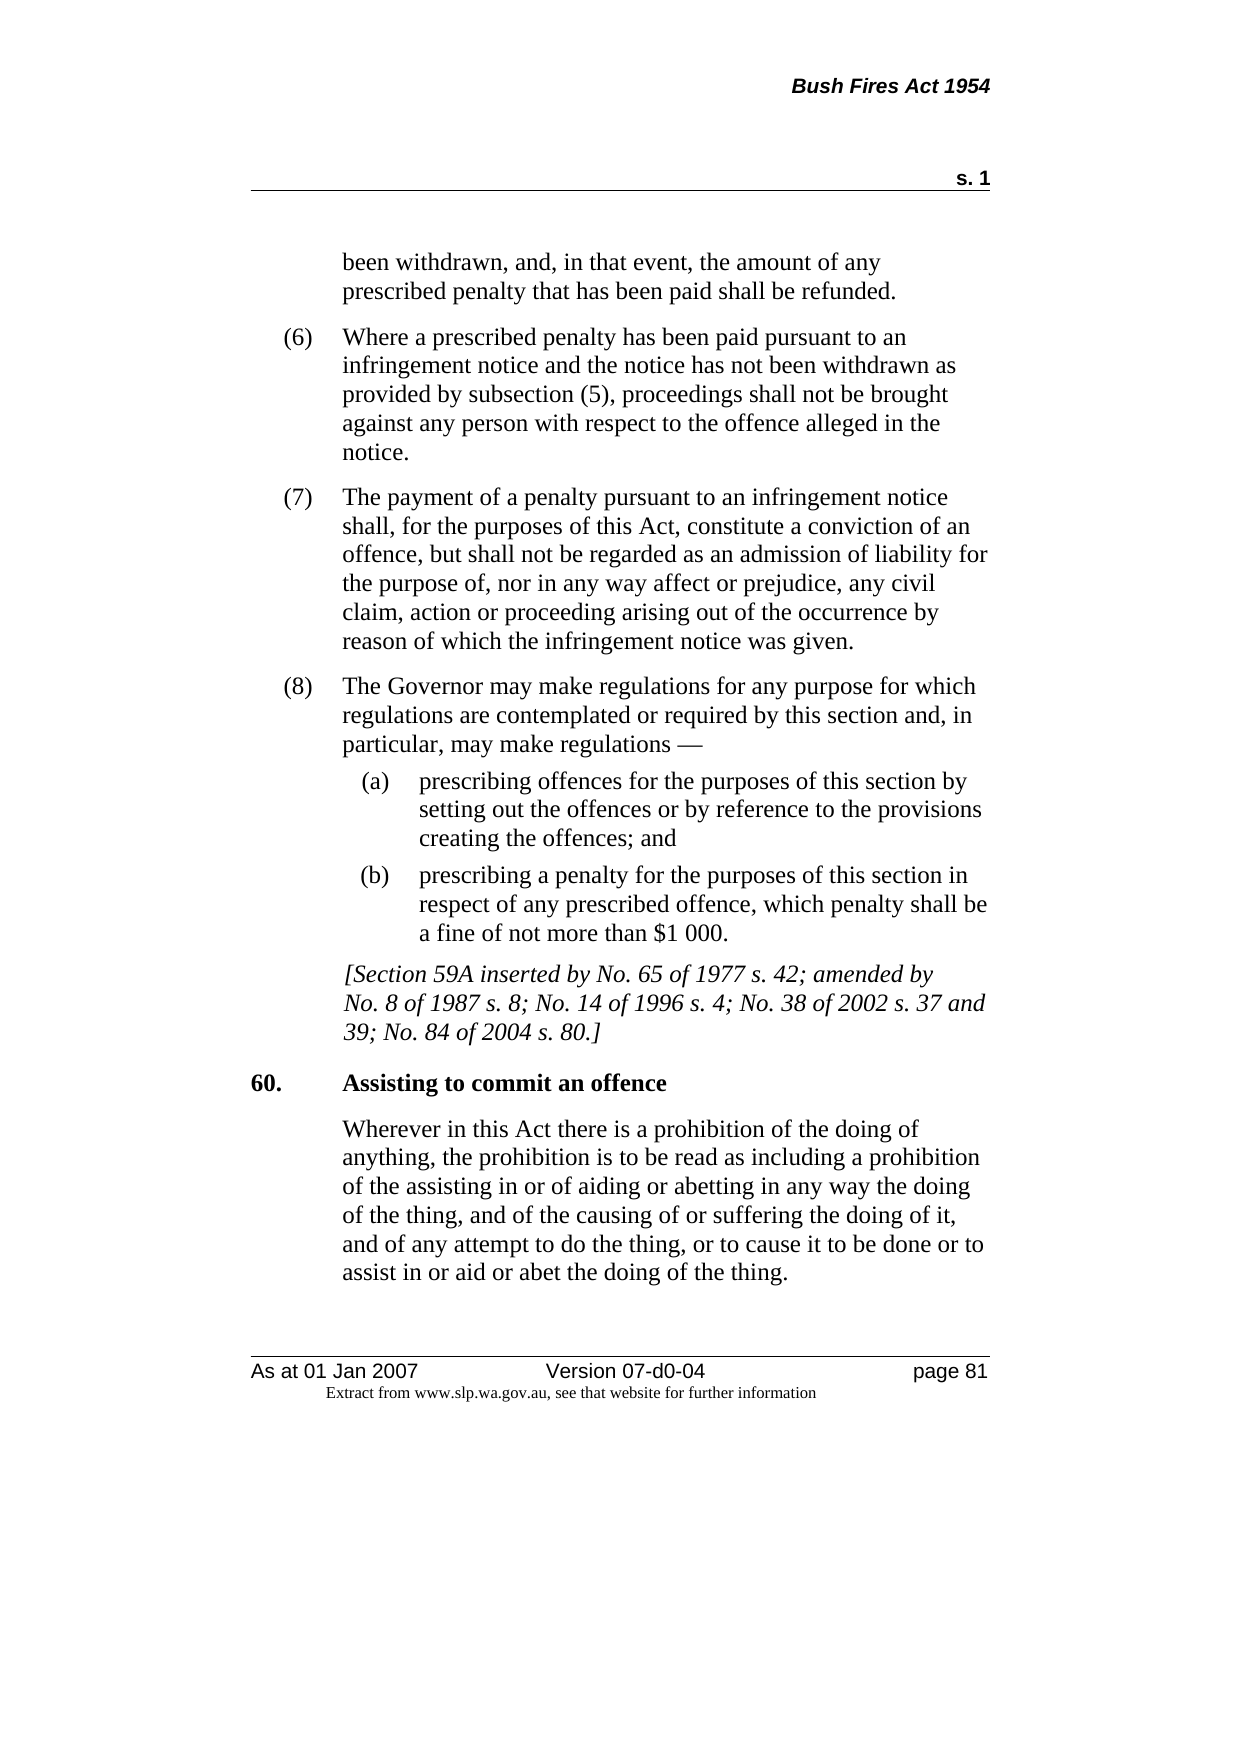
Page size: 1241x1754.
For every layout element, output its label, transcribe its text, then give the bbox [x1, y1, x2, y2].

text (a) prescribing offences for the purposes of this section by setting out the offences or by reference to the provisions creating the offences; and [251, 766, 990, 852]
subtitle 60. Assisting to commit an offence [251, 1068, 990, 1097]
text (8) The Governor may make regulations for any purpose for which regulations are contemplated or required by this section and, in particular, may make regulations — [251, 671, 990, 757]
text (b) prescribing a penalty for the purposes of this section in respect of any prescribed offence, which penalty shall be a fine of not more than $1 000. [251, 860, 990, 947]
text Wherever in this Act there is a prohibition of the doing of anything, the prohibition is to be read as including a prohibition of the assisting in or of aiding or abetting in any way the doing of the thing, and of the causing of or suffering the doing of it, and of any attempt to do the thing, or to cause it to be done or to assist in or aid or abet the doing of the thing. [251, 1114, 990, 1286]
text (7) The payment of a penalty pursuant to an infringement notice shall, for the purposes of this Act, constitute a conviction of an offence, but shall not be regarded as an admission of liability for the purpose of, nor in any way affect or prejudice, any civil claim, action or proceeding arising out of the occurrence by reason of which the infringement notice was given. [251, 482, 990, 654]
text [251, 247, 990, 305]
text [Section 59A inserted by No. 65 of 1977 s. 42; amended by No. 8 of 1987 s. 8; No. 14 of 1996 s. 4; No. 38 of 2002 s. 37 and 39; No. 84 of 2004 s. 80.] [251, 959, 990, 1045]
text (6) Where a prescribed penalty has been paid pursuant to an infringement notice and the notice has not been withdrawn as provided by subsection (5), proceedings shall not be brought against any person with respect to the offence alleged in the notice. [251, 322, 990, 465]
